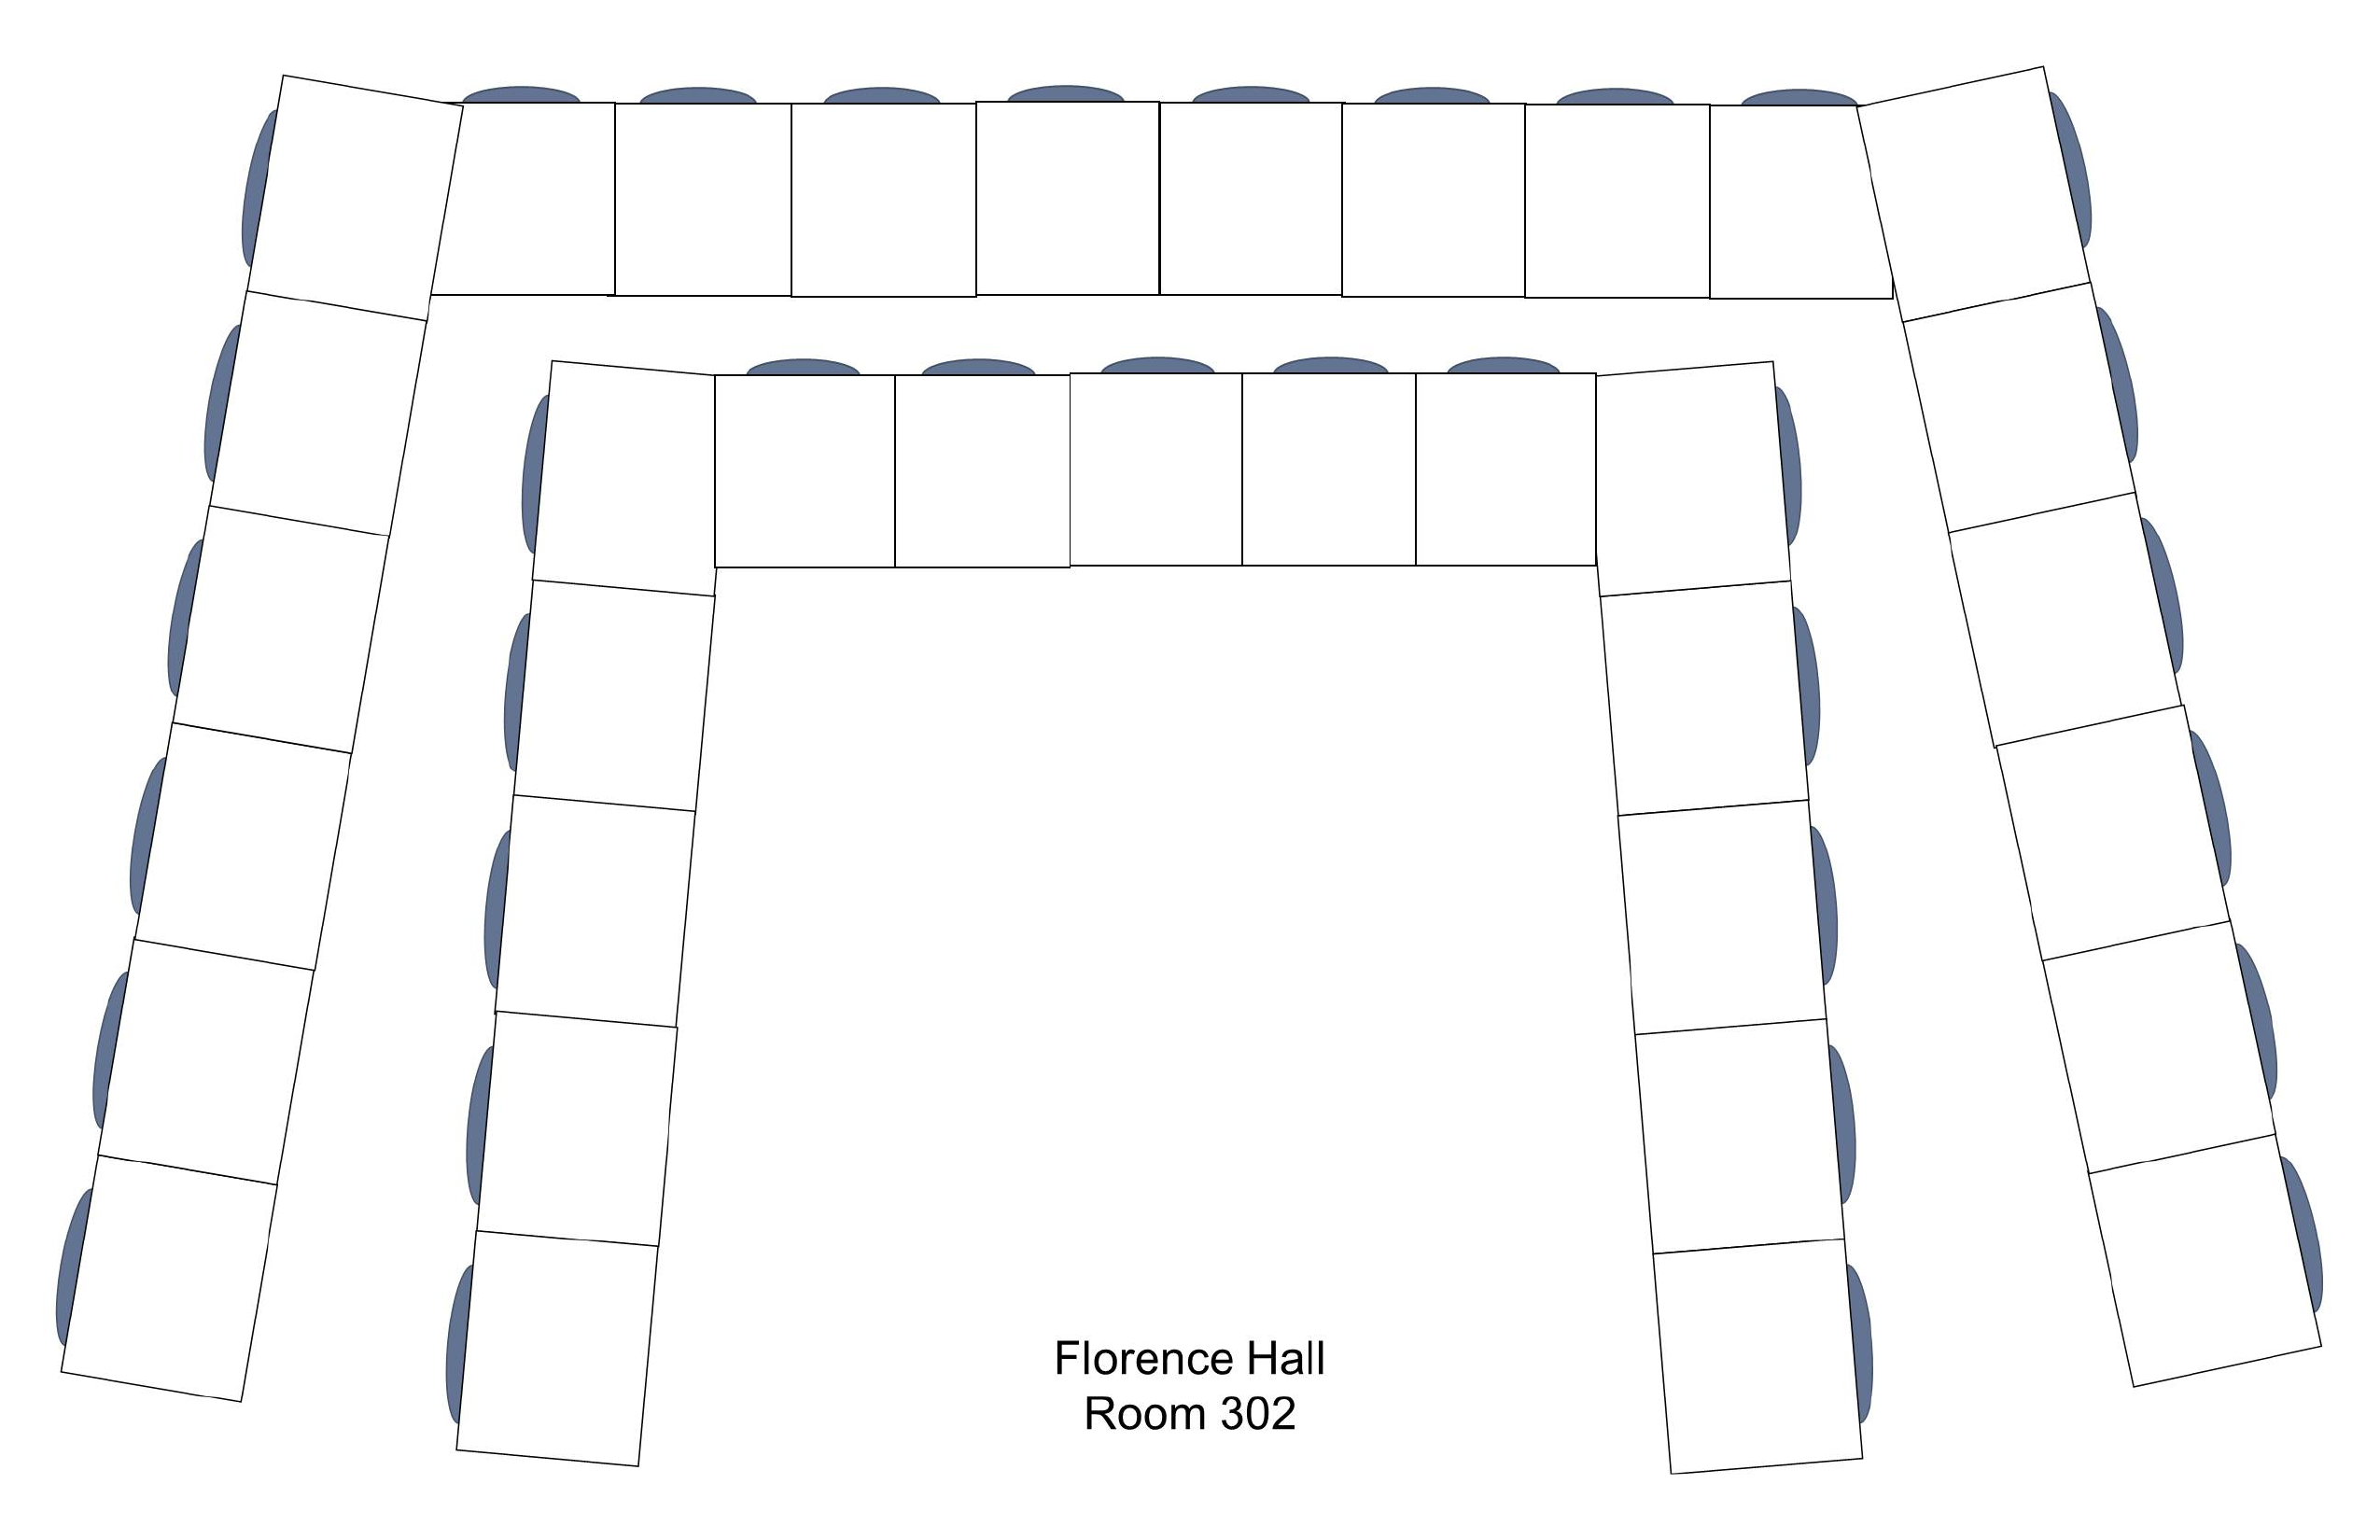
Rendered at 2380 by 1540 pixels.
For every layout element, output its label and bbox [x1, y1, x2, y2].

picture [28, 65, 2352, 1475]
